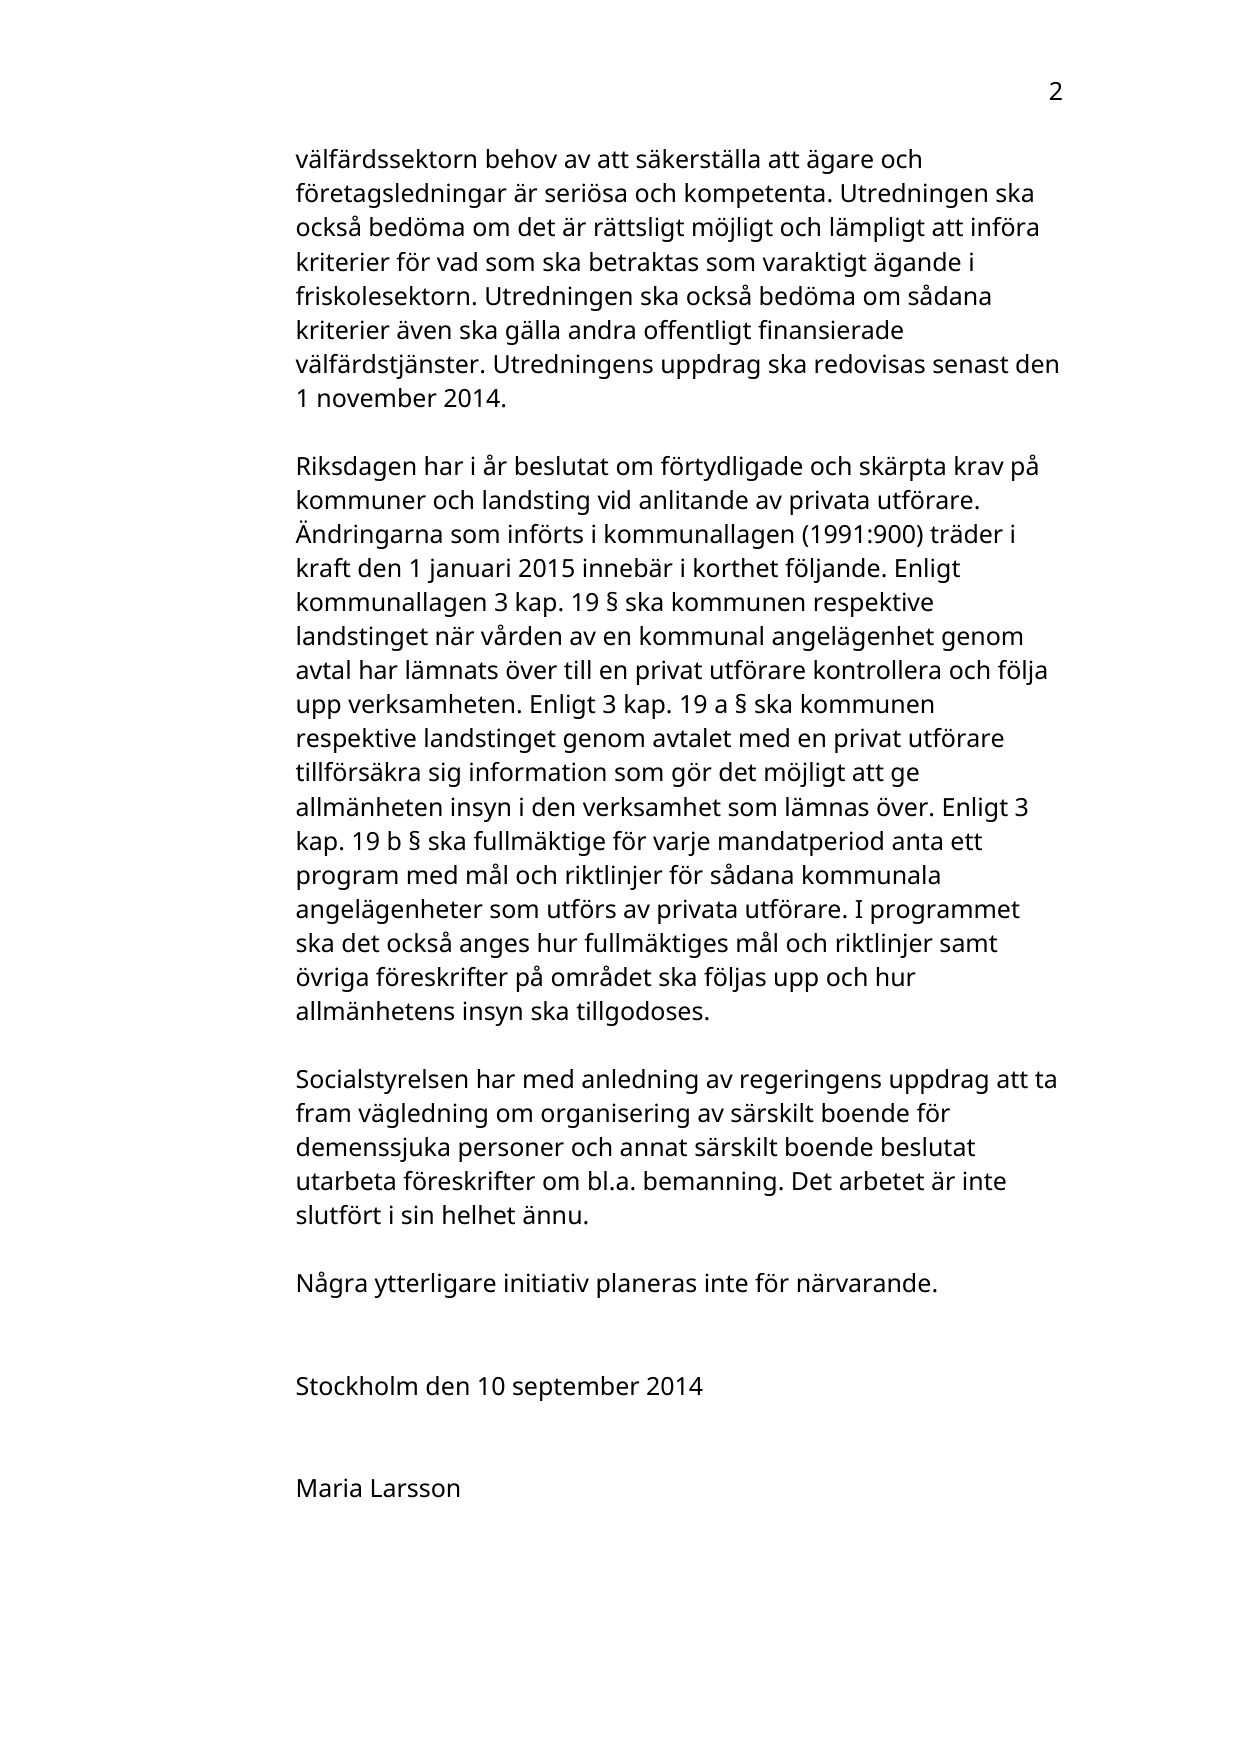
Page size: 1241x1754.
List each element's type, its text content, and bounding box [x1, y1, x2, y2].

text Maria Larsson [295, 1470, 1063, 1504]
text Riksdagen har i år beslutat om förtydligade och skärpta krav på kommuner och landsting vid anlitande av privata utförare. Ändringarna som införts i kommunallagen (1991:900) träder i kraft den 1 januari 2015 innebär i korthet följande. Enligt kommunallagen 3 kap. 19 § ska kommunen respektive landstinget när vården av en kommunal angelägenhet genom avtal har lämnats över till en privat utförare kontrollera och följa upp verksamheten. Enligt 3 kap. 19 a § ska kommunen respektive landstinget genom avtalet med en privat utförare tillförsäkra sig information som gör det möjligt att ge allmänheten insyn i den verksamhet som lämnas över. Enligt 3 kap. 19 b § ska fullmäktige för varje mandatperiod anta ett program med mål och riktlinjer för sådana kommunala angelägenheter som utförs av privata utförare. I programmet ska det också anges hur fullmäktiges mål och riktlinjer samt övriga föreskrifter på området ska följas upp och hur allmänhetens insyn ska tillgodoses. [295, 448, 1063, 1028]
text Några ytterligare initiativ planeras inte för närvarande. [295, 1266, 1063, 1300]
text Socialstyrelsen har med anledning av regeringens uppdrag att ta fram vägledning om organisering av särskilt boende för demenssjuka personer och annat särskilt boende beslutat utarbeta föreskrifter om bl.a. bemanning. Det arbetet är inte slutfört i sin helhet ännu. [295, 1062, 1063, 1232]
text Stockholm den 10 september 2014 [295, 1368, 1063, 1402]
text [295, 142, 1063, 414]
